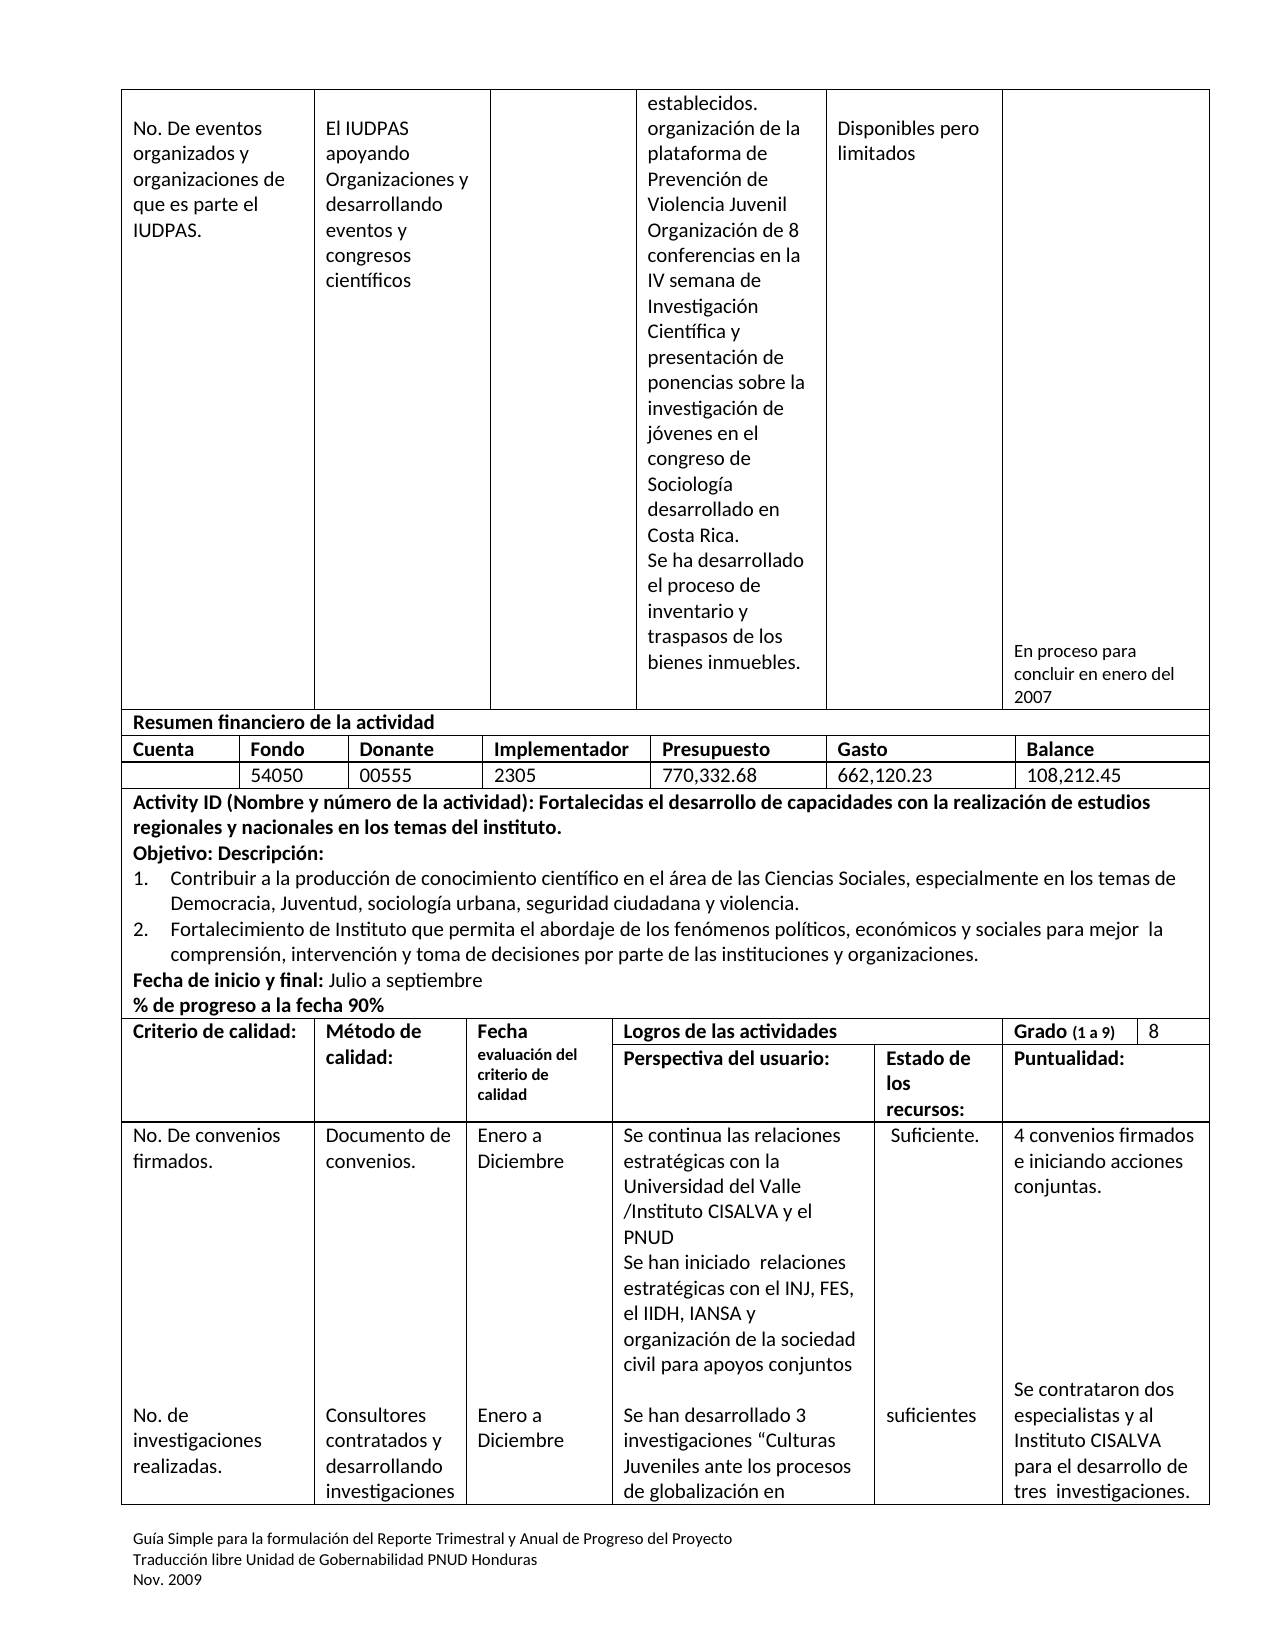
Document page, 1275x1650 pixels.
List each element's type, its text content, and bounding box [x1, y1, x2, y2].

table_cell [875, 1123, 1002, 1504]
table_cell Gasto [827, 736, 1015, 761]
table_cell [122, 90, 314, 708]
table_cell 00555 [349, 763, 482, 788]
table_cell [1003, 1123, 1209, 1504]
table_cell Puntualidad: [1003, 1045, 1209, 1121]
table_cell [491, 90, 636, 708]
table_cell 662,120.23 [827, 763, 1015, 788]
table_cell Criterio de calidad: [122, 1019, 314, 1121]
table_cell 770,332.68 [651, 763, 826, 788]
table_cell Estado de los recursos: [875, 1045, 1002, 1121]
table_cell 54050 [240, 763, 348, 788]
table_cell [122, 1123, 314, 1504]
table_cell Grado (1 a 9) [1003, 1019, 1137, 1044]
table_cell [613, 1123, 874, 1504]
table_cell Implementador [483, 736, 650, 761]
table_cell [1003, 90, 1209, 708]
table_cell [122, 763, 239, 788]
table_cell Donante [349, 736, 482, 761]
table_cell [637, 90, 826, 708]
table_cell Método de calidad: [315, 1019, 466, 1121]
table_cell Cuenta [122, 736, 239, 761]
table_cell Perspectiva del usuario: [613, 1045, 874, 1121]
table_cell 8 [1138, 1019, 1209, 1044]
table_cell Balance [1016, 736, 1209, 761]
table_cell Presupuesto [651, 736, 826, 761]
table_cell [827, 90, 1002, 708]
table_cell Logros de las actividades [613, 1019, 1002, 1044]
table_cell 108,212.45 [1016, 763, 1209, 788]
table_cell 2305 [483, 763, 650, 788]
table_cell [467, 1123, 612, 1504]
table_cell Fondo [240, 736, 348, 761]
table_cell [315, 1123, 466, 1504]
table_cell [315, 90, 490, 708]
table_cell Resumen financiero de la actividad [122, 710, 1209, 735]
table_cell Fecha evaluación del criterio de calidad [467, 1019, 612, 1121]
table_cell Activity ID (Nombre y número de la actividad): Fortalecidas el desarrollo de capacidades con la realización de estudios regionales y nacionales en los temas del instituto. Objetivo: Descripción: Contribuir a la producción de conocimiento científico en el área de las Ciencias Sociales, especialmente en los temas de Democracia, Juventud, sociología urbana, seguridad ciudadana y violencia. Fortalecimiento de Instituto que permita el abordaje de los fenómenos políticos, económicos y sociales para mejor la comprensión, intervención y toma de decisiones por parte de las instituciones y organizaciones. Fecha de inicio y final: Julio a septiembre % de progreso a la fecha 90% [122, 789, 1209, 1018]
